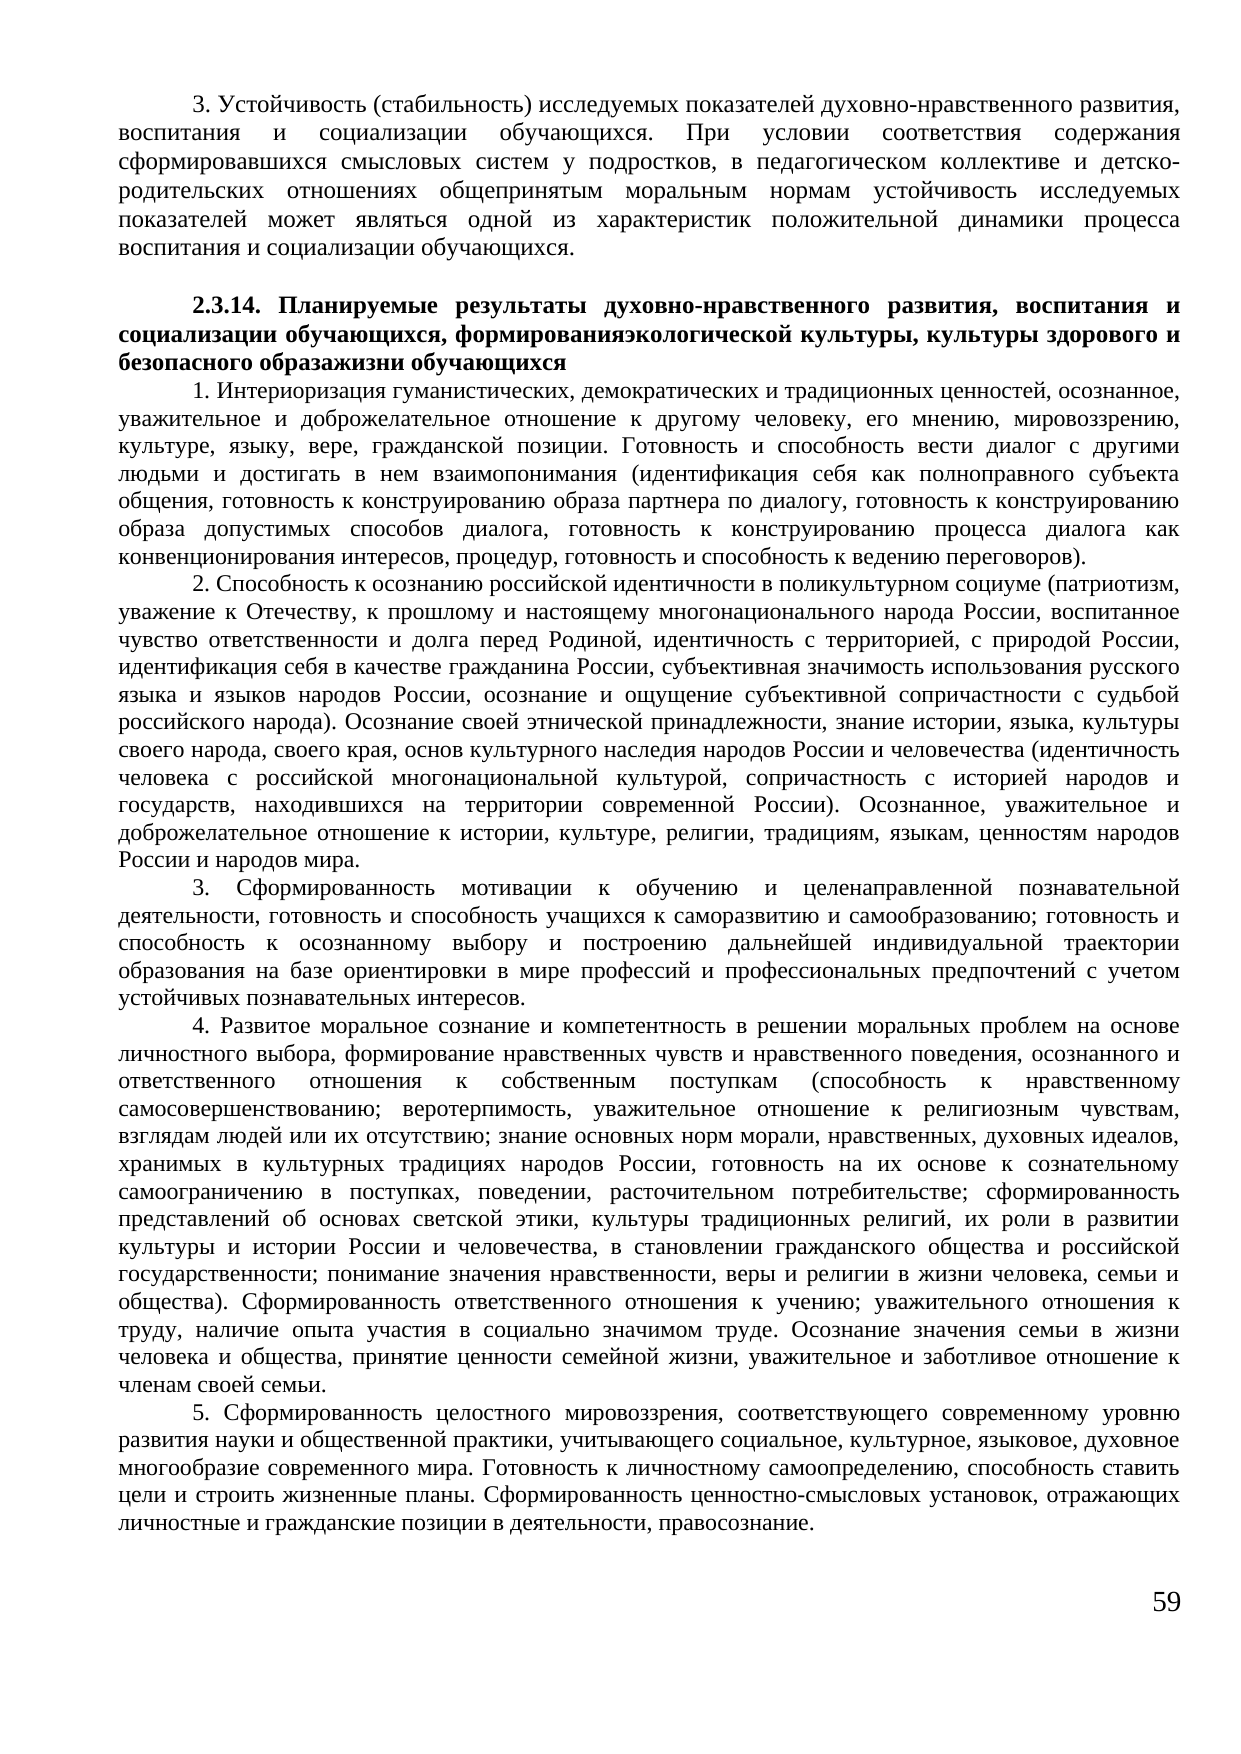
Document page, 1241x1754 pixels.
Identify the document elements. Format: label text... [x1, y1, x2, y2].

text 3. Сформированность мотивации к обучению и целенаправленной познавательной деятельности, готовность и способность учащихся к саморазвитию и самообразованию; готовность и способность к осознанному выбору и построению дальнейшей индивидуальной траектории образования на базе ориентировки в мире профессий и профессиональных предпочтений с учетом устойчивых познавательных интересов. [118, 873, 1181, 1011]
text 1. Интериоризация гуманистических, демократических и традиционных ценностей, осознанное, уважительное и доброжелательное отношение к другому человеку, его мнению, мировоззрению, культуре, языку, вере, гражданской позиции. Готовность и способность вести диалог с другими людьми и достигать в нем взаимопонимания (идентификация себя как полноправного субъекта общения, готовность к конструированию образа партнера по диалогу, готовность к конструированию образа допустимых способов диалога, готовность к конструированию процесса диалога как конвенционирования интересов, процедур, готовность и способность к ведению переговоров). [118, 376, 1181, 569]
text 2.3.14. Планируемые результаты духовно-нравственного развития, воспитания и социализации обучающихся, формированияэкологической культуры, культуры здорового и безопасного образажизни обучающихся [118, 290, 1181, 376]
text 2. Способность к осознанию российской идентичности в поликультурном социуме (патриотизм, уважение к Отечеству, к прошлому и настоящему многонационального народа России, воспитанное чувство ответственности и долга перед Родиной, идентичность с территорией, с природой России, идентификация себя в качестве гражданина России, субъективная значимость использования русского языка и языков народов России, осознание и ощущение субъективной сопричастности с судьбой российского народа). Осознание своей этнической принадлежности, знание истории, языка, культуры своего народа, своего края, основ культурного наследия народов России и человечества (идентичность человека с российской многонациональной культурой, сопричастность с историей народов и государств, находившихся на территории современной России). Осознанное, уважительное и доброжелательное отношение к истории, культуре, религии, традициям, языкам, ценностям народов России и народов мира. [118, 569, 1181, 873]
text 5. Сформированность целостного мировоззрения, соответствующего современному уровню развития науки и общественной практики, учитывающего социальное, культурное, языковое, духовное многообразие современного мира. Готовность к личностному самоопределению, способность ставить цели и строить жизненные планы. Сформированность ценностно-смысловых установок, отражающих личностные и гражданские позиции в деятельности, правосознание. [118, 1397, 1181, 1536]
text 4. Развитое моральное сознание и компетентность в решении моральных проблем на основе личностного выбора, формирование нравственных чувств и нравственного поведения, осознанного и ответственного отношения к собственным поступкам (способность к нравственному самосовершенствованию; веротерпимость, уважительное отношение к религиозным чувствам, взглядам людей или их отсутствию; знание основных норм морали, нравственных, духовных идеалов, хранимых в культурных традициях народов России, готовность на их основе к сознательному самоограничению в поступках, поведении, расточительном потребительстве; сформированность представлений об основах светской этики, культуры традиционных религий, их роли в развитии культуры и истории России и человечества, в становлении гражданского общества и российской государственности; понимание значения нравственности, веры и религии в жизни человека, семьи и общества). Сформированность ответственного отношения к учению; уважительного отношения к труду, наличие опыта участия в социально значимом труде. Осознание значения семьи в жизни человека и общества, принятие ценности семейной жизни, уважительное и заботливое отношение к членам своей семьи. [118, 1011, 1181, 1397]
text 3. Устойчивость (стабильность) исследуемых показателей духовно-нравственного развития, воспитания и социализации обучающихся. При условии соответствия содержания сформировавшихся смысловых систем у подростков, в педагогическом коллективе и детско-родительских отношениях общепринятым моральным нормам устойчивость исследуемых показателей может являться одной из характеристик положительной динамики процесса воспитания и социализации обучающихся. [118, 89, 1181, 261]
